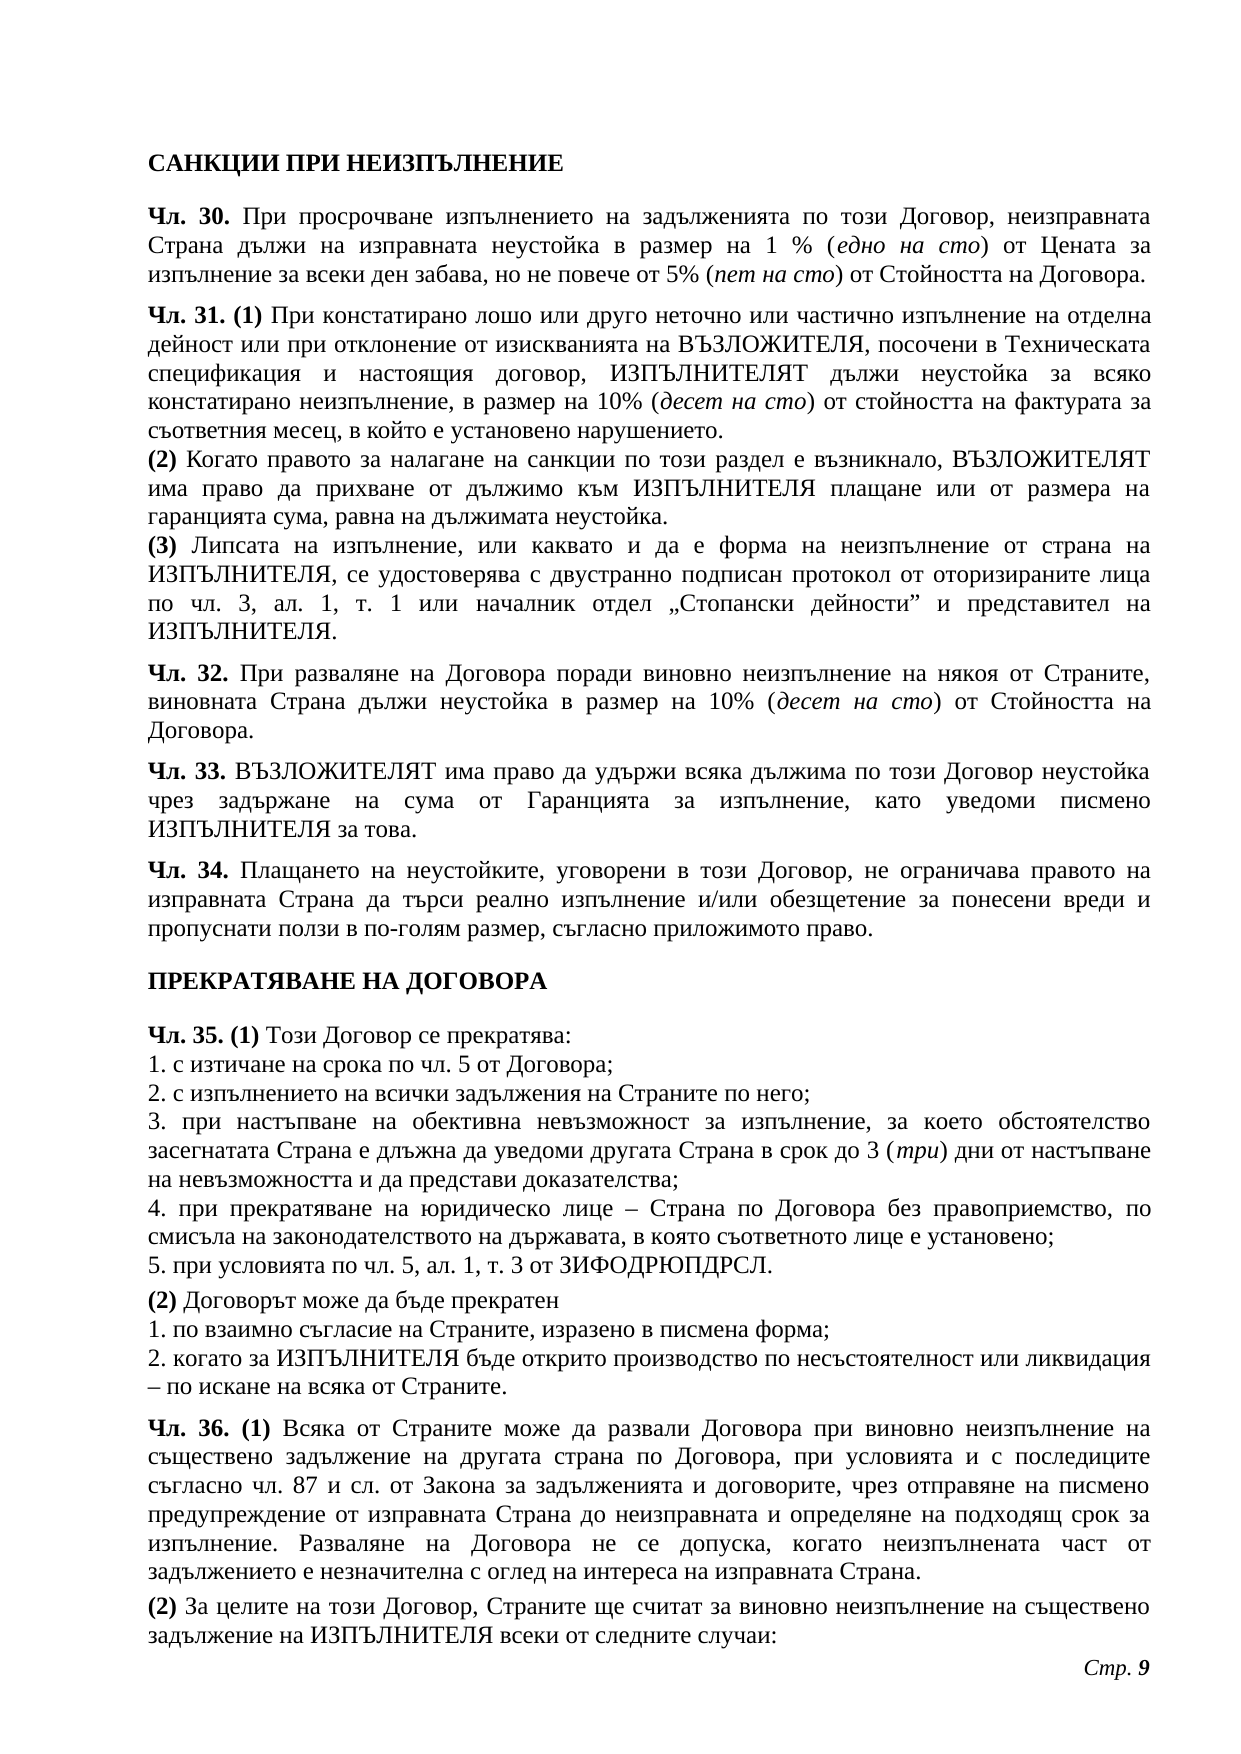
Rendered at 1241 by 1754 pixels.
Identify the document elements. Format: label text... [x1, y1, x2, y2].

text Чл. 31. (1) При констатирано лошо или друго неточно или частично изпълнение на отделна дейност или при отклонение от изискванията на ВЪЗЛОЖИТЕЛЯ, посочени в Техническата спецификация и настоящия договор, ИЗПЪЛНИТЕЛЯТ дължи неустойка за всяко констатирано неизпълнение, в размер на 10% (десет на сто) от стойността на фактурата за съответния месец, в който е установено нарушението. [148, 300, 1152, 444]
text Чл. 30. При просрочване изпълнението на задълженията по този Договор, неизправната Страна дължи на изправната неустойка в размер на 1 % (едно на сто) от Цената за изпълнение за всеки ден забава, но не повече от 5% (пет на сто) от Стойността на Договора. [148, 201, 1152, 288]
text Чл. 34. Плащането на неустойките, уговорени в този Договор, не ограничава правото на изправната Страна да търси реално изпълнение и/или обезщетение за понесени вреди и пропуснати ползи в по-голям размер, съгласно приложимото право. [148, 855, 1152, 941]
text Чл. 35. (1) Този Договор се прекратява: [148, 1020, 1152, 1049]
text Чл. 33. ВЪЗЛОЖИТЕЛЯТ има право да удържи всяка дължима по този Договор неустойка чрез задържане на сума от Гаранцията за изпълнение, като уведоми писмено ИЗПЪЛНИТЕЛЯ за това. [148, 756, 1152, 843]
text 3. при настъпване на обективна невъзможност за изпълнение, за което обстоятелство засегнатата Страна е длъжна да уведоми другата Страна в срок до 3 (три) дни от настъпване на невъзможността и да представи доказателства; [148, 1106, 1152, 1193]
text 2. когато за ИЗПЪЛНИТЕЛЯ бъде открито производство по несъстоятелност или ликвидация – по искане на всяка от Страните. [148, 1343, 1152, 1400]
text 1. по взаимно съгласие на Страните, изразено в писмена форма; [148, 1314, 1152, 1343]
text (2) Когато правото за налагане на санкции по този раздел е възникнало, ВЪЗЛОЖИТЕЛЯТ има право да прихване от дължимо към ИЗПЪЛНИТЕЛЯ плащане или от размера на гаранцията сума, равна на дължимата неустойка. [148, 444, 1152, 530]
text (2) Договорът може да бъде прекратен [148, 1285, 1152, 1314]
text 5. при условията по чл. 5, ал. 1, т. 3 от ЗИФОДРЮПДРСЛ. [148, 1250, 1152, 1279]
text Чл. 36. (1) Всяка от Страните може да развали Договора при виновно неизпълнение на съществено задължение на другата страна по Договора, при условията и с последиците съгласно чл. 87 и сл. от Закона за задълженията и договорите, чрез отправяне на писмено предупреждение от изправната Страна до неизправната и определяне на подходящ срок за изпълнение. Разваляне на Договора не се допуска, когато неизпълнената част от задължението е незначителна с оглед на интереса на изправната Страна. [148, 1413, 1152, 1585]
text (2) За целите на този Договор, Страните ще считат за виновно неизпълнение на съществено задължение на ИЗПЪЛНИТЕЛЯ всеки от следните случаи: [148, 1591, 1152, 1649]
text 4. при прекратяване на юридическо лице – Страна по Договора без правоприемство, по смисъла на законодателството на държавата, в която съответното лице е установено; [148, 1193, 1152, 1250]
text (3) Липсата на изпълнение, или каквато и да е форма на неизпълнение от страна на ИЗПЪЛНИТЕЛЯ, се удостоверява с двустранно подписан протокол от оторизираните лица по чл. 3, ал. 1, т. 1 или началник отдел „Стопански дейности” и представител на ИЗПЪЛНИТЕЛЯ. [148, 530, 1152, 645]
text 1. с изтичане на срока по чл. 5 от Договора; [148, 1049, 1152, 1078]
text САНКЦИИ ПРИ НЕИЗПЪЛНЕНИЕ [148, 148, 1152, 176]
text Чл. 32. При разваляне на Договора поради виновно неизпълнение на някоя от Страните, виновната Страна дължи неустойка в размер на 10% (десет на сто) от Стойността на Договора. [148, 658, 1152, 744]
text 2. с изпълнението на всички задължения на Страните по него; [148, 1078, 1152, 1106]
text ПРЕКРАТЯВАНЕ НА ДОГОВОРА [148, 966, 1152, 995]
